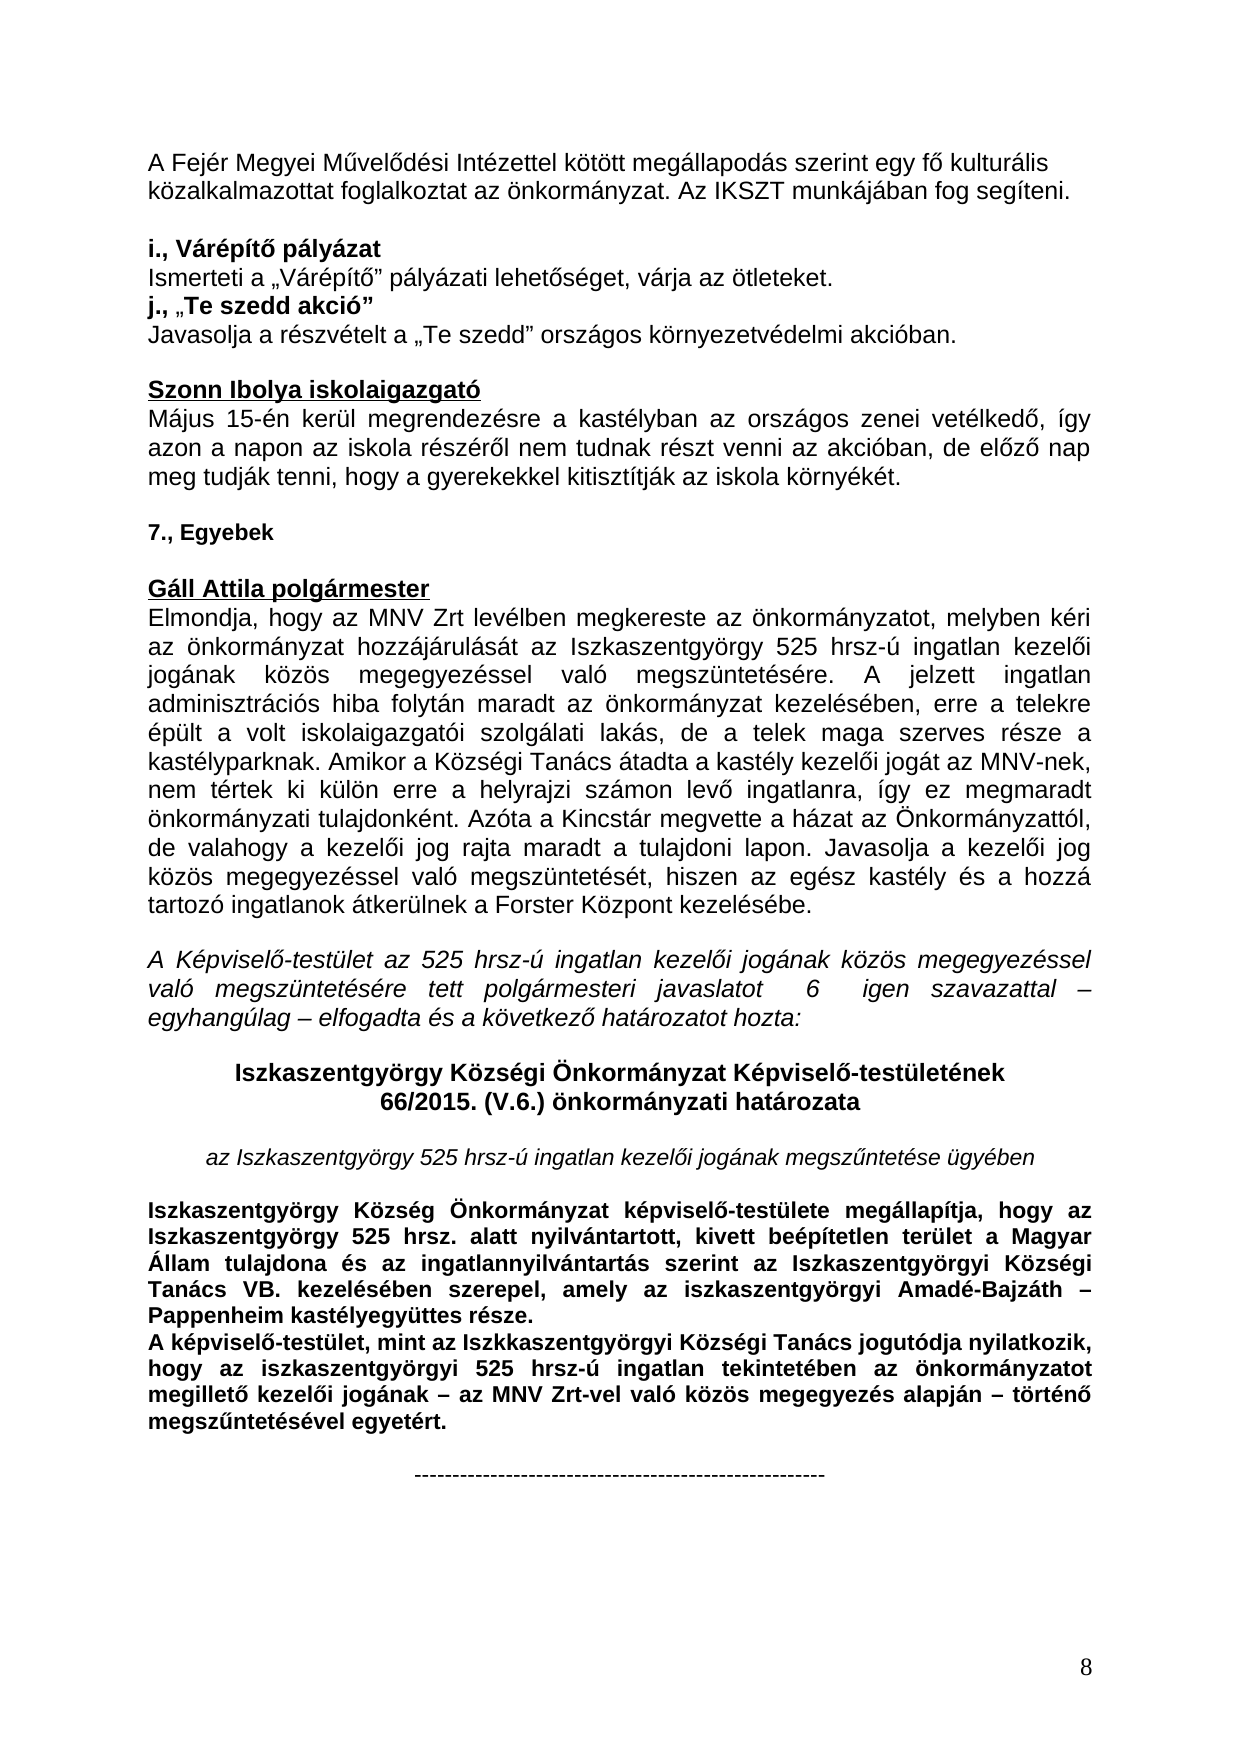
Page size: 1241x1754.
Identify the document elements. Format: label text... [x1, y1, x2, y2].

text Ismerteti a „Várépítő” pályázati lehetőséget, várja az ötleteket. [148, 263, 1093, 291]
text Elmondja, hogy az MNV Zrt levélben megkereste az önkormányzatot, melyben kéri az önkormányzat hozzájárulását az Iszkaszentgyörgy 525 hrsz-ú ingatlan kezelői jogának közös megegyezéssel való megszüntetésére. A jelzett ingatlan adminisztrációs hiba folytán maradt az önkormányzat kezelésében, erre a telekre épült a volt iskolaigazgatói szolgálati lakás, de a telek maga szerves része a kastélyparknak. Amikor a Községi Tanács átadta a kastély kezelői jogát az MNV-nek, nem tértek ki külön erre a helyrajzi számon levő ingatlanra, így ez megmaradt önkormányzati tulajdonként. Azóta a Kincstár megvette a házat az Önkormányzattól, de valahogy a kezelői jog rajta maradt a tulajdoni lapon. Javasolja a kezelői jog közös megegyezéssel való megszüntetését, hiszen az egész kastély és a hozzá tartozó ingatlanok átkerülnek a Forster Központ kezelésébe. [148, 603, 1093, 919]
text A képviselő-testület, mint az Iszkkaszentgyörgyi Községi Tanács jogutódja nyilatkozik, hogy az iszkaszentgyörgyi 525 hrsz-ú ingatlan tekintetében az önkormányzatot megillető kezelői jogának – az MNV Zrt-vel való közös megegyezés alapján – történő megszűntetésével egyetért. [148, 1329, 1093, 1434]
text az Iszkaszentgyörgy 525 hrsz-ú ingatlan kezelői jogának megszűntetése ügyében [148, 1144, 1093, 1171]
text Iszkaszentgyörgy Község Önkormányzat képviselő-testülete megállapítja, hogy az Iszkaszentgyörgy 525 hrsz. alatt nyilvántartott, kivett beépítetlen terület a Magyar Állam tulajdona és az ingatlannyilvántartás szerint az Iszkaszentgyörgyi Községi Tanács VB. kezelésében szerepel, amely az iszkaszentgyörgyi Amadé-Bajzáth –Pappenheim kastélyegyüttes része. [148, 1197, 1093, 1329]
text Május 15-én kerül megrendezésre a kastélyban az országos zenei vetélkedő, így azon a napon az iskola részéről nem tudnak részt venni az akcióban, de előző nap meg tudják tenni, hogy a gyerekekkel kitisztítják az iskola környékét. [148, 404, 1093, 490]
text j., „Te szedd akció” [148, 291, 1093, 320]
text Gáll Attila polgármester [148, 574, 1093, 603]
text Szonn Ibolya iskolaigazgató [148, 375, 1093, 404]
text A Képviselő-testület az 525 hrsz-ú ingatlan kezelői jogának közös megegyezéssel való megszüntetésére tett polgármesteri javaslatot 6 igen szavazattal – egyhangúlag – elfogadta és a következő határozatot hozta: [148, 945, 1093, 1032]
text Javasolja a részvételt a „Te szedd” országos környezetvédelmi akcióban. [148, 320, 1093, 349]
text 7., Egyebek [148, 519, 1093, 545]
text A Fejér Megyei Művelődési Intézettel kötött megállapodás szerint egy fő kulturális közalkalmazottat foglalkoztat az önkormányzat. Az IKSZT munkájában fog segíteni. [148, 148, 1093, 205]
text Iszkaszentgyörgy Községi Önkormányzat Képviselő-testületének [148, 1058, 1093, 1087]
text 66/2015. (V.6.) önkormányzati határozata [148, 1087, 1093, 1116]
text ------------------------------------------------------ [148, 1461, 1093, 1487]
text i., Várépítő pályázat [148, 234, 1093, 263]
